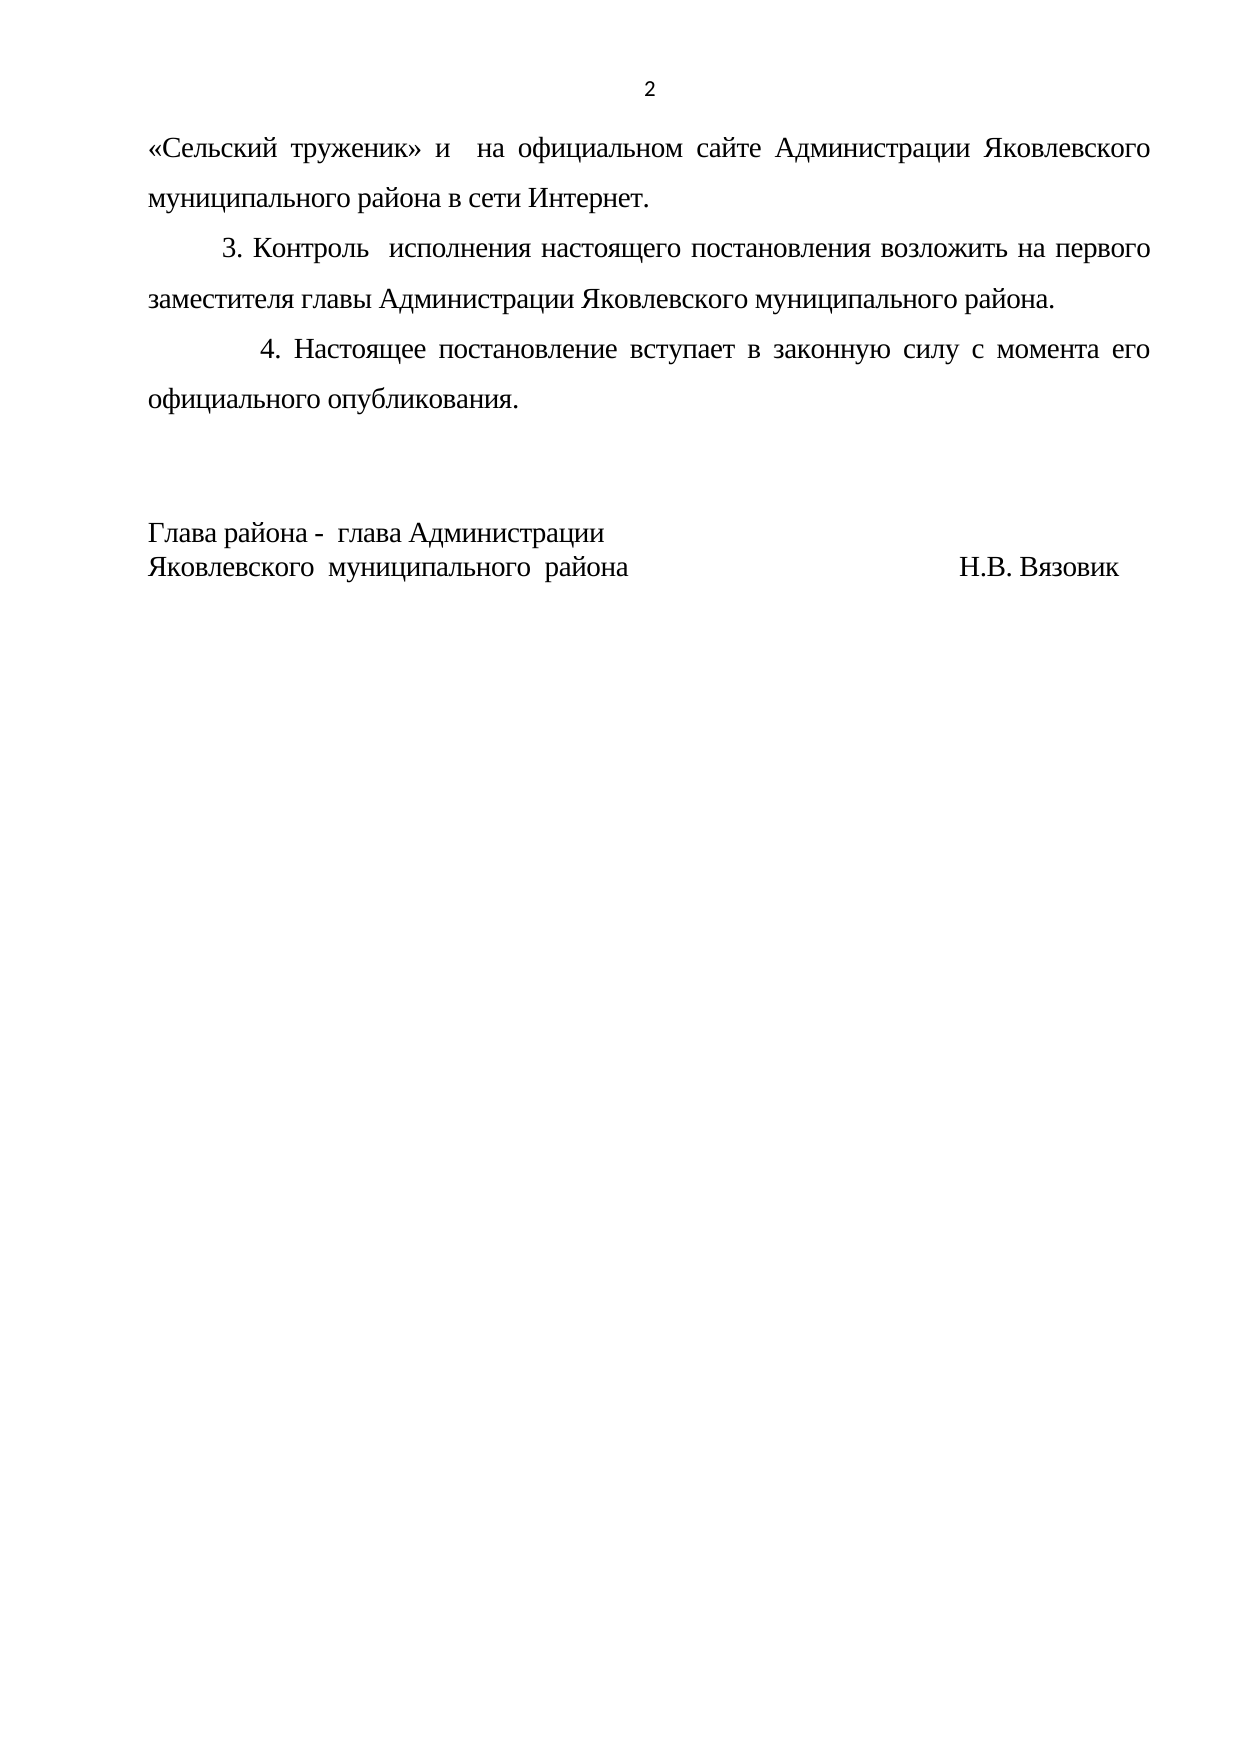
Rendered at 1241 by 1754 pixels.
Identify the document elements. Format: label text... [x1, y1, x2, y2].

text 4. Настоящее постановление вступает в законную силу с момента его официального опубликования. [148, 331, 1152, 415]
text Глава района - глава Администрации [148, 516, 1152, 549]
text Яковлевского муниципального района Н.В. Вязовик [148, 549, 1152, 583]
text 3. Контроль исполнения настоящего постановления возложить на первого заместителя главы Администрации Яковлевского муниципального района. [148, 231, 1152, 314]
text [148, 130, 1152, 214]
